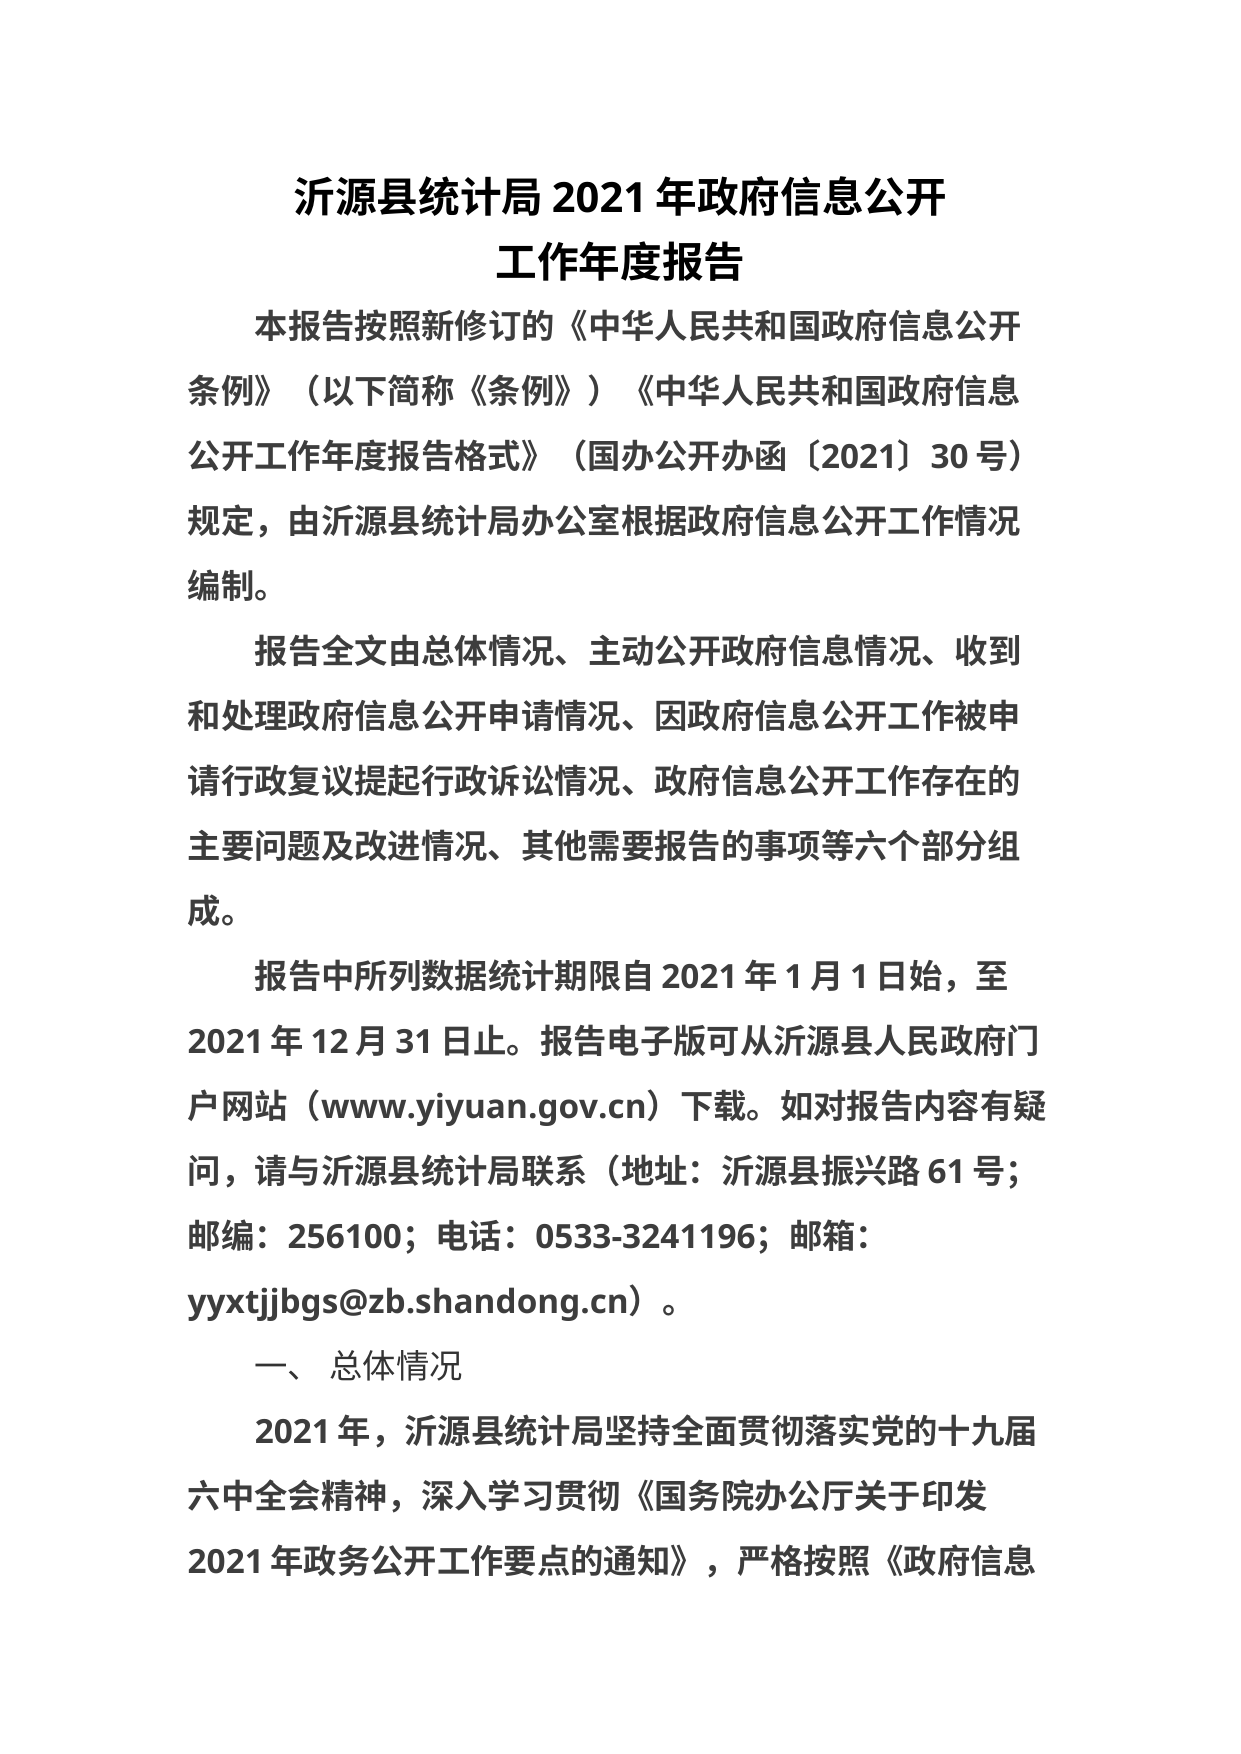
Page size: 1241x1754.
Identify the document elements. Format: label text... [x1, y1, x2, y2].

text 报告全文由总体情况、主动公开政府信息情况、收到和处理政府信息公开申请情况、因政府信息公开工作被申请行政复议提起行政诉讼情况、政府信息公开工作存在的主要问题及改进情况、其他需要报告的事项等六个部分组成。 [187, 617, 1053, 942]
list 总体情况 [254, 1332, 1053, 1397]
subtitle 沂源县统计局2021年政府信息公开 [187, 162, 1053, 227]
subtitle 工作年度报告 [187, 227, 1053, 292]
text 报告中所列数据统计期限自2021年1月1日始，至2021年12月31日止。报告电子版可从沂源县人民政府门户网站（www.yiyuan.gov.cn）下载。如对报告内容有疑问，请与沂源县统计局联系（地址：沂源县振兴路61号；邮编：256100；电话：0533-3241196；邮箱：yyxtjjbgs@zb.shandong.cn）。 [187, 942, 1053, 1332]
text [187, 1397, 1053, 1592]
text 本报告按照新修订的《中华人民共和国政府信息公开条例》（以下简称《条例》）《中华人民共和国政府信息公开工作年度报告格式》（国办公开办函〔2021〕30号）规定，由沂源县统计局办公室根据政府信息公开工作情况编制。 [187, 292, 1053, 617]
